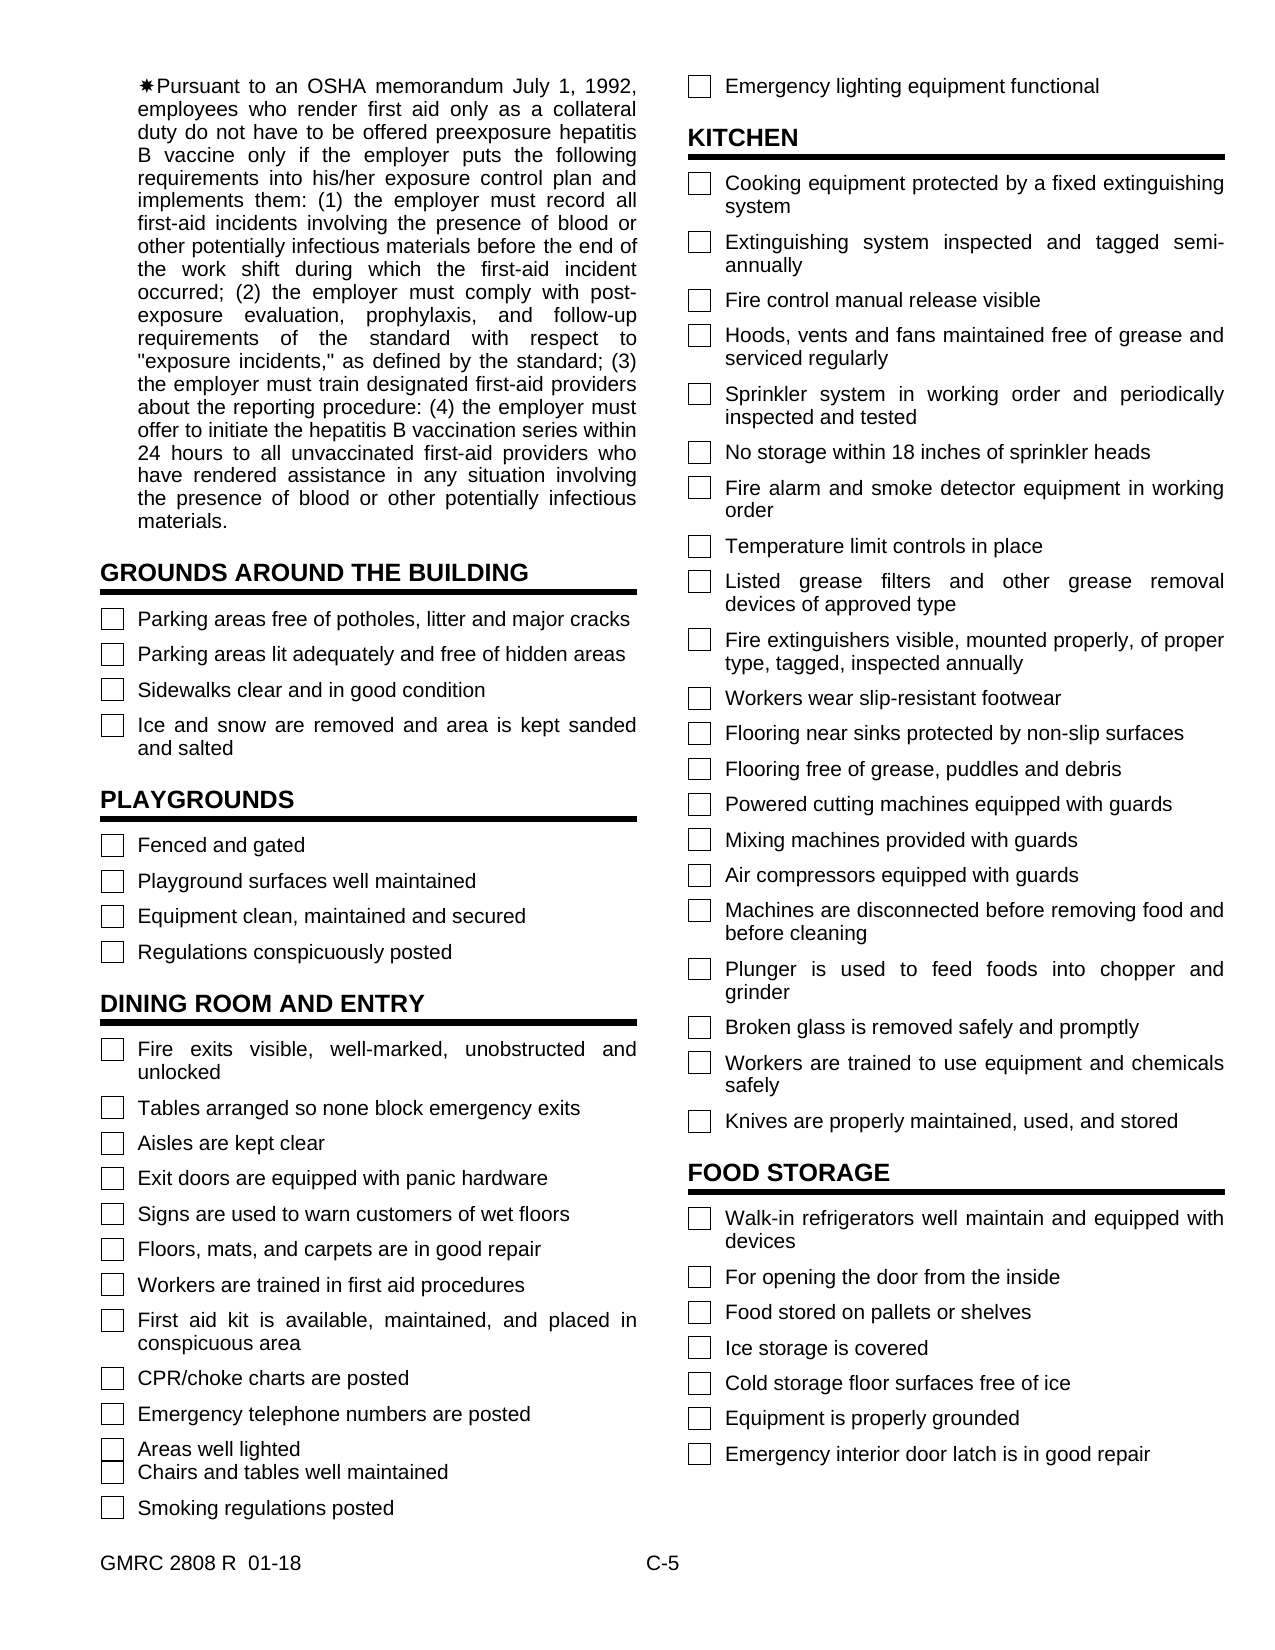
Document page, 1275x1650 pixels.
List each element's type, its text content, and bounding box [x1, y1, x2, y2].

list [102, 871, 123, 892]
list Flooring free of grease, puddles and debris [687, 758, 1225, 781]
list Equipment is properly grounded [711, 1407, 1225, 1430]
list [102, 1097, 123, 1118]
list Air compressors equipped with guards [711, 864, 1225, 887]
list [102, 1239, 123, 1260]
list Emergency interior door latch is in good repair [687, 1443, 1225, 1466]
list Floors, mats, and carpets are in good repair [124, 1238, 637, 1261]
list Signs are used to warn customers of wet floors [100, 1203, 637, 1226]
list Plunger is used to feed foods into chopper and grinder [687, 958, 1225, 1004]
list Regulations conspicuously posted [100, 941, 637, 964]
list Temperature limit controls in place [711, 535, 1225, 558]
list Equipment clean, maintained and secured [124, 905, 637, 928]
text KITCHEN [687, 123, 1225, 160]
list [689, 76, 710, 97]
list Parking areas free of potholes, litter and major cracks [100, 608, 637, 631]
list Walk-in refrigerators well maintain and equipped with devices [687, 1207, 1225, 1253]
text Pursuant to an OSHA memorandum July 1, 1992, employees who render first aid only as a collateral duty do not have to be offered preexposure hepatitis B vaccine only if the employer puts the following requirements into his/her exposure control plan and implements them: (1) the employer must record all first-aid incidents involving the presence of blood or other potentially infectious materials before the end of the work shift during which the first-aid incident occurred; (2) the employer must comply with post-exposure evaluation, prophylaxis, and follow-up requirements of the standard with respect to "exposure incidents," as defined by the standard; (3) the employer must train designated first-aid providers about the reporting procedure: (4) the employer must offer to initiate the hepatitis B vaccination series within 24 hours to all unvaccinated first-aid providers who have rendered assistance in any situation involving the presence of blood or other potentially infectious materials. [137, 75, 637, 533]
list Emergency lighting equipment functional [711, 75, 1225, 98]
list Tables arranged so none block emergency exits [124, 1097, 637, 1119]
list Fire alarm and smoke detector equipment in working order [687, 477, 1225, 522]
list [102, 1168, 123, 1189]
list Broken glass is removed safely and promptly [711, 1016, 1225, 1039]
list Powered cutting machines equipped with guards [711, 793, 1225, 816]
list Areas well lighted [124, 1438, 637, 1461]
list Exit doors are equipped with panic hardware [124, 1167, 637, 1190]
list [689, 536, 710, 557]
list Workers are trained in first aid procedures [100, 1274, 637, 1297]
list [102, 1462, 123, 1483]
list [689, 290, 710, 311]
text GROUNDS AROUND THE BUILDING [100, 558, 637, 589]
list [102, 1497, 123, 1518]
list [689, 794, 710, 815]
list Ice and snow are removed and area is kept sanded and salted [100, 714, 637, 760]
list No storage within 18 inches of sprinkler heads [711, 441, 1225, 464]
list Emergency telephone numbers are posted [100, 1403, 637, 1426]
list Fire control manual release visible [711, 289, 1225, 312]
list First aid kit is available, maintained, and placed in conspicuous area [100, 1309, 637, 1355]
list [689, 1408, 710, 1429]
list Workers are trained to use equipment and chemicals safely [687, 1052, 1225, 1097]
list Smoking regulations posted [124, 1497, 637, 1519]
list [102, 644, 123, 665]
list Knives are properly maintained, used, and stored [711, 1110, 1225, 1133]
list CPR/choke charts are posted [124, 1367, 637, 1390]
list Fire exits visible, well-marked, unobstructed and unlocked [100, 1038, 637, 1084]
list Playground surfaces well maintained [124, 870, 637, 893]
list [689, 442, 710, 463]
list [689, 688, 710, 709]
list Machines are disconnected before removing food and before cleaning [687, 899, 1225, 945]
list Cooking equipment protected by a fixed extinguishing system [687, 172, 1225, 218]
list Food stored on pallets or shelves [711, 1301, 1225, 1324]
list Mixing machines provided with guards [687, 829, 1225, 852]
list Parking areas lit adequately and free of hidden areas [124, 643, 637, 666]
list Listed grease filters and other grease removal devices of approved type [687, 570, 1225, 616]
list Fenced and gated [124, 834, 637, 857]
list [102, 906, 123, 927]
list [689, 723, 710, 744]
list Fire extinguishers visible, mounted properly, of proper type, tagged, inspected annually [687, 629, 1225, 674]
list Sprinkler system in working order and periodically inspected and tested [687, 383, 1225, 429]
text FOOD STORAGE [687, 1158, 1225, 1195]
list Hoods, vents and fans maintained free of grease and serviced regularly [687, 324, 1225, 370]
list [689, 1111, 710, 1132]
list Flooring near sinks protected by non-slip surfaces [711, 722, 1225, 745]
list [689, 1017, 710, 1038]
list Workers wear slip-resistant footwear [711, 687, 1225, 710]
list Extinguishing system inspected and tagged semi-annually [687, 231, 1225, 277]
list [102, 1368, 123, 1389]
list Chairs and tables well maintained [124, 1461, 637, 1484]
list Sidewalks clear and in good condition [100, 679, 637, 702]
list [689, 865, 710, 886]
text DINING ROOM AND ENTRY [100, 989, 637, 1019]
list Ice storage is covered [711, 1337, 1225, 1359]
list Cold storage floor surfaces free of ice [711, 1372, 1225, 1395]
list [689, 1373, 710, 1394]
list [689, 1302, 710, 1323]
text PLAYGROUNDS [100, 785, 637, 816]
list For opening the door from the inside [687, 1266, 1225, 1289]
list Aisles are kept clear [124, 1132, 637, 1155]
